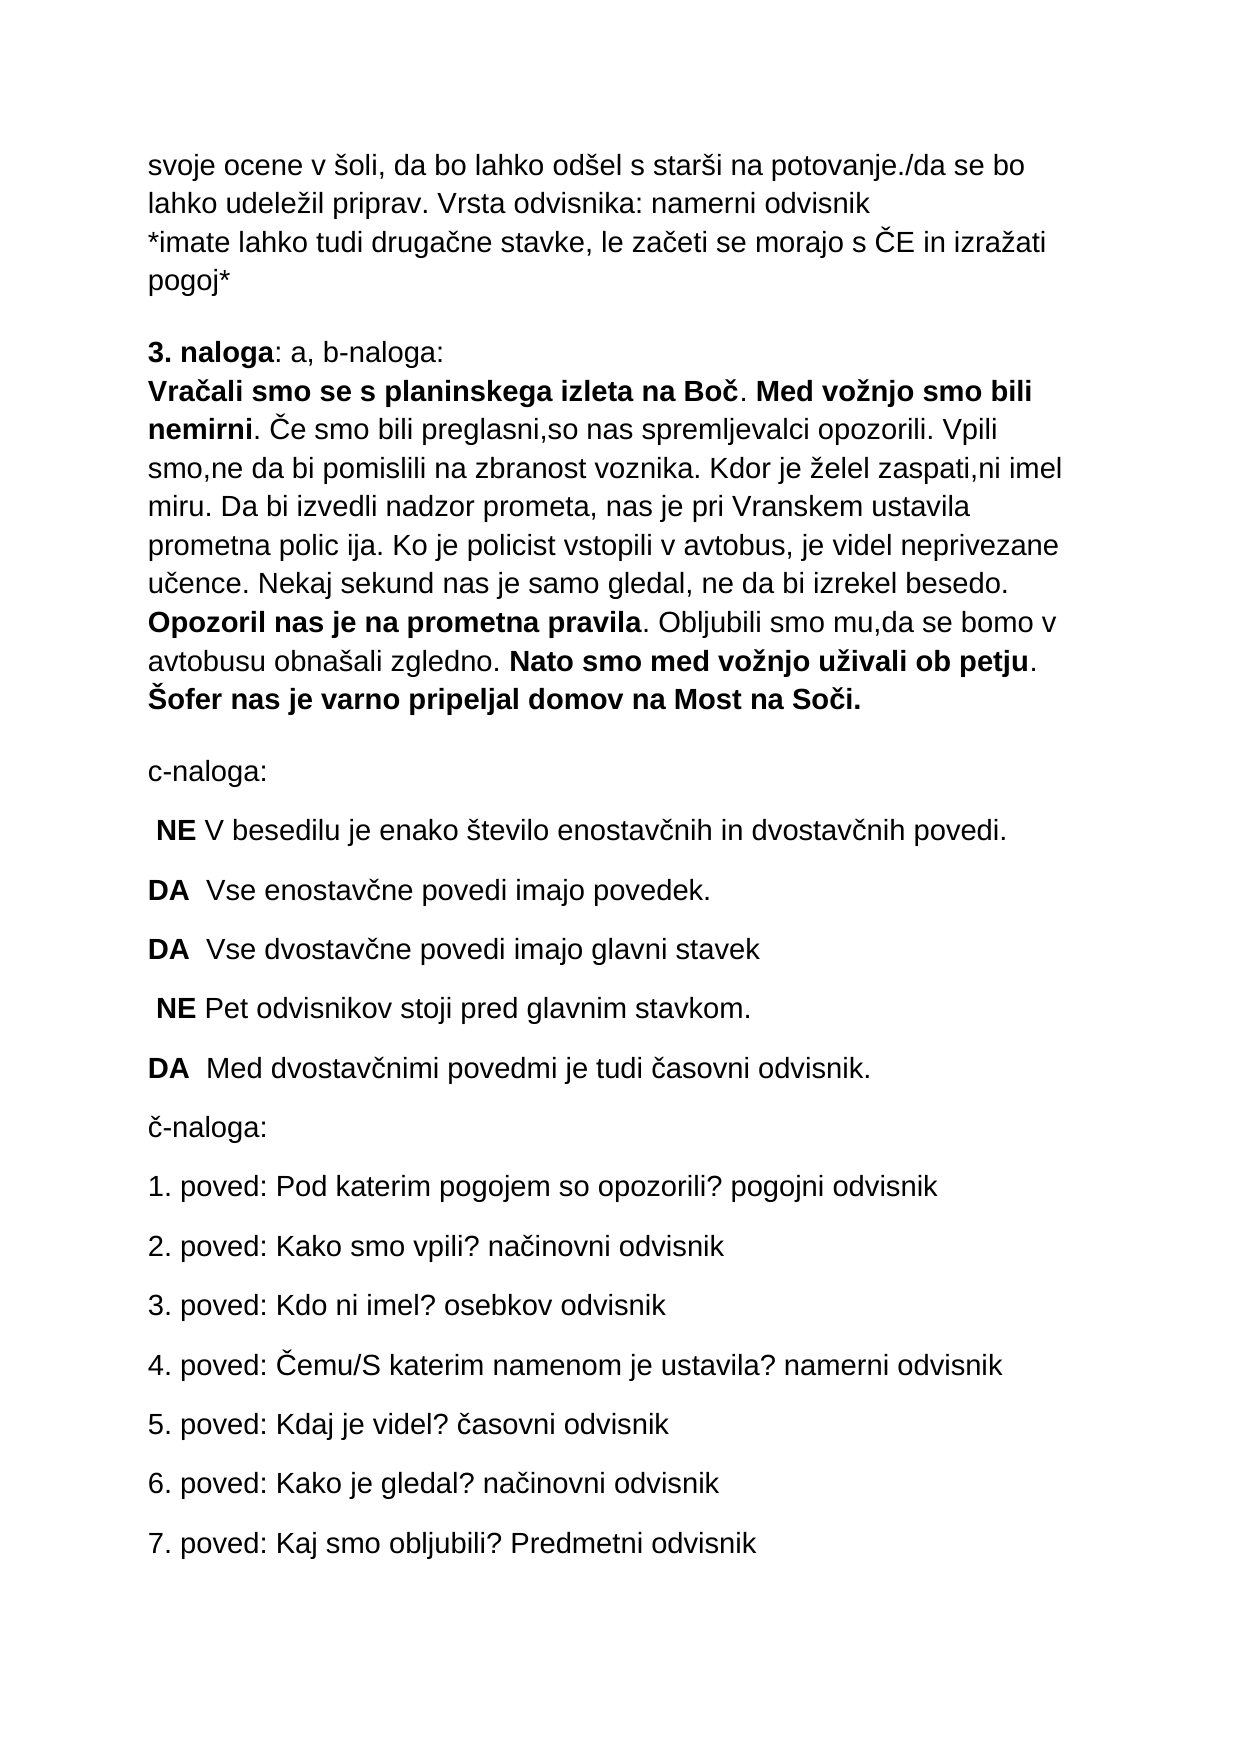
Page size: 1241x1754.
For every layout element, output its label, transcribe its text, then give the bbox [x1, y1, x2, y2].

text 6. poved: Kako je gledal? načinovni odvisnik [148, 1466, 1093, 1500]
text DA Med dvostavčnimi povedmi je tudi časovni odvisnik. [148, 1051, 1093, 1084]
text DA Vse dvostavčne povedi imajo glavni stavek [148, 932, 1093, 965]
text *imate lahko tudi drugačne stavke, le začeti se morajo s ČE in izražati pogoj* [148, 225, 1093, 297]
text 4. poved: Čemu/S katerim namenom je ustavila? namerni odvisnik [148, 1347, 1093, 1381]
text Vračali smo se s planinskega izleta na Boč. Med vožnjo smo bili nemirni. Če smo bili preglasni,so nas spremljevalci opozorili. Vpili smo,ne da bi pomislili na zbranost voznika. Kdor je želel zaspati,ni imel miru. Da bi izvedli nadzor prometa, nas je pri Vranskem ustavila prometna polic ija. Ko je policist vstopili v avtobus, je videl neprivezane učence. Nekaj sekund nas je samo gledal, ne da bi izrekel besedo. Opozoril nas je na prometna pravila. Obljubili smo mu,da se bomo v avtobusu obnašali zgledno. Nato smo med vožnjo uživali ob petju. Šofer nas je varno pripeljal domov na Most na Soči. [148, 374, 1093, 716]
text 5. poved: Kdaj je videl? časovni odvisnik [148, 1407, 1093, 1440]
text 7. poved: Kaj smo obljubili? Predmetni odvisnik [148, 1526, 1093, 1559]
text c-naloga: [148, 754, 1093, 787]
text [148, 148, 1093, 220]
text 3. naloga: a, b-naloga: [148, 335, 1093, 369]
text DA Vse enostavčne povedi imajo povedek. [148, 872, 1093, 906]
text NE V besedilu je enako število enostavčnih in dvostavčnih povedi. [148, 813, 1093, 847]
text 2. poved: Kako smo vpili? načinovni odvisnik [148, 1229, 1093, 1262]
text č-naloga: [148, 1110, 1093, 1143]
text 3. poved: Kdo ni imel? osebkov odvisnik [148, 1288, 1093, 1322]
text NE Pet odvisnikov stoji pred glavnim stavkom. [148, 991, 1093, 1025]
text 1. poved: Pod katerim pogojem so opozorili? pogojni odvisnik [148, 1169, 1093, 1203]
